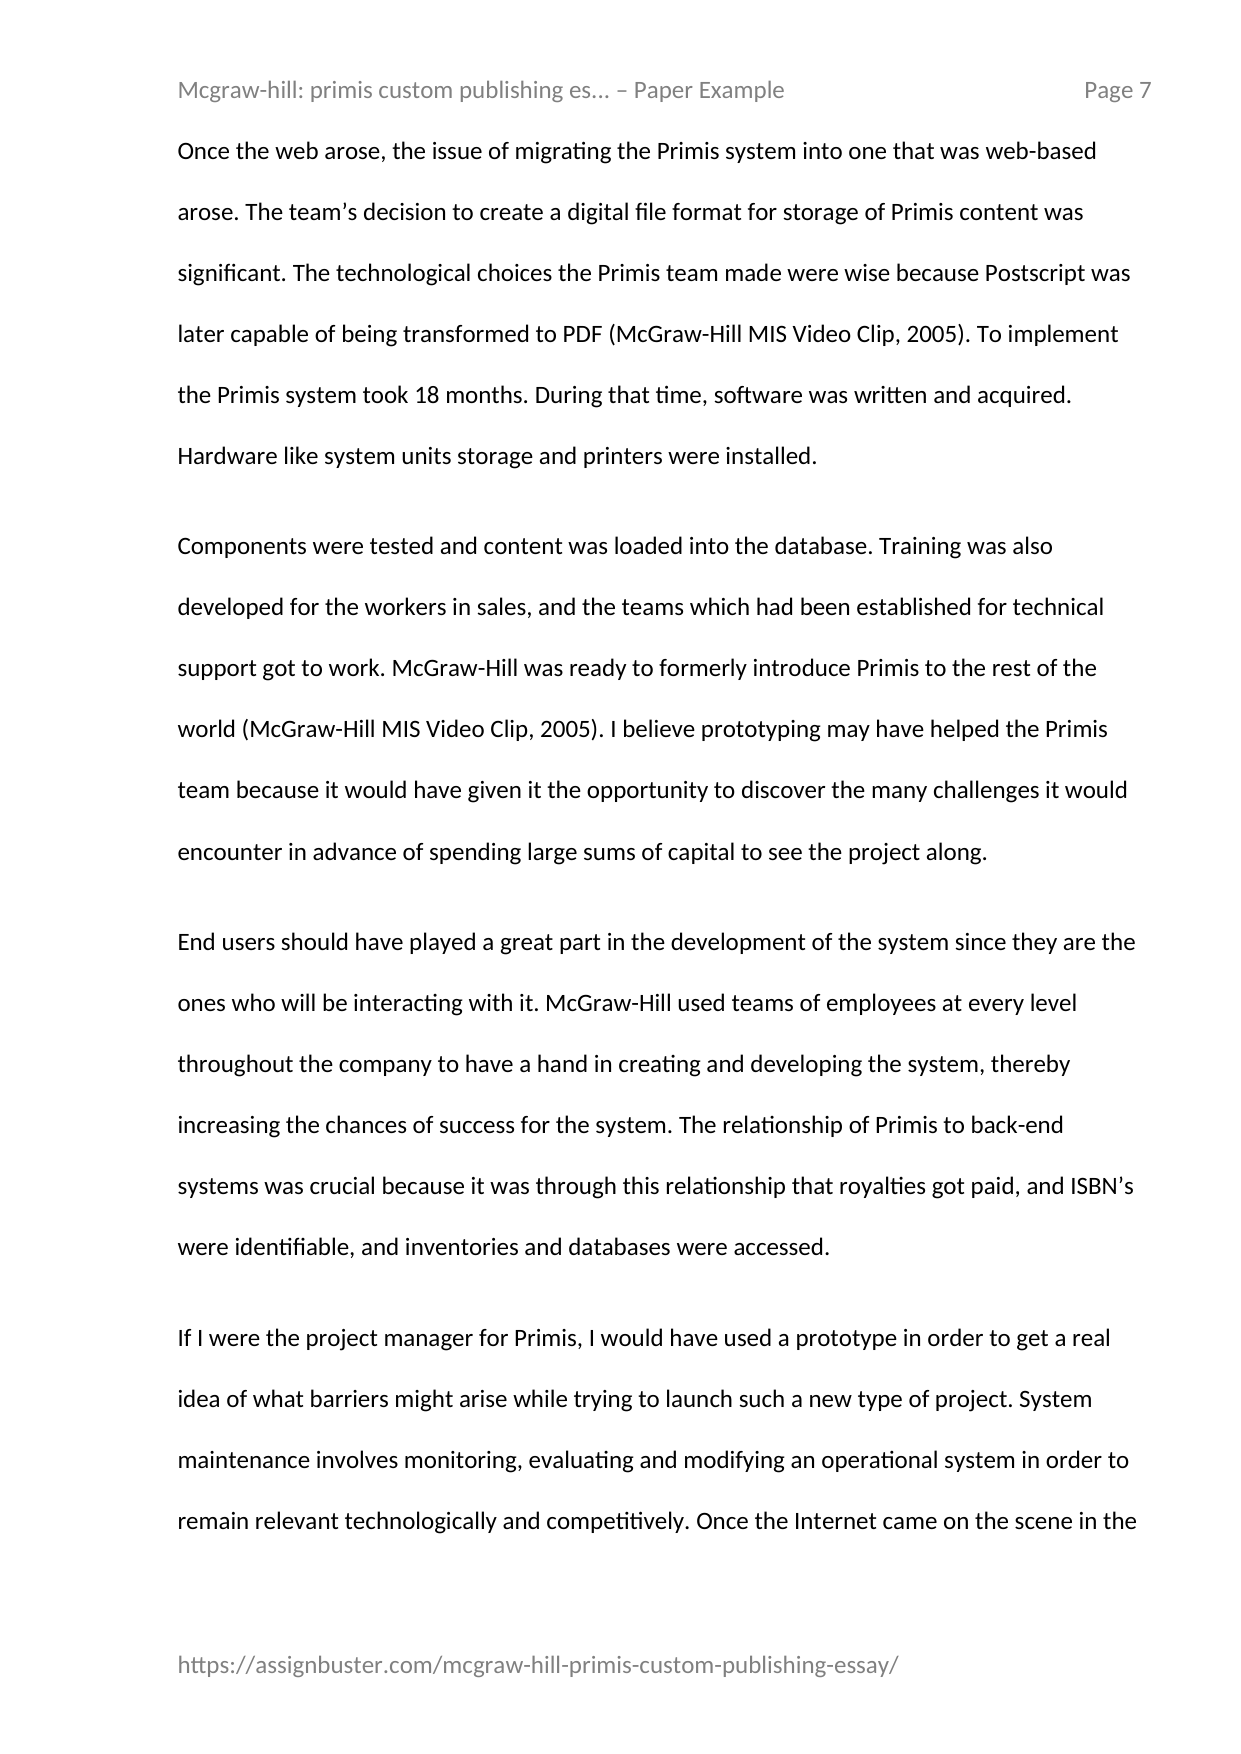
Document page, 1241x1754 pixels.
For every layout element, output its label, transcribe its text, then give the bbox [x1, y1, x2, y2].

text End users should have played a great part in the development of the system since they are the ones who will be interacting with it. McGraw-Hill used teams of employees at every level throughout the company to have a hand in creating and developing the system, thereby increasing the chances of success for the system. The relationship of Primis to back-end systems was crucial because it was through this relationship that royalties got paid, and ISBN’s were identifiable, and inventories and databases were accessed. [177, 926, 1152, 1262]
text Components were tested and content was loaded into the database. Training was also developed for the workers in sales, and the teams which had been established for technical support got to work. McGraw-Hill was ready to formerly introduce Primis to the rest of the world (McGraw-Hill MIS Video Clip, 2005). I believe prototyping may have helped the Primis team because it would have given it the opportunity to discover the many challenges it would encounter in advance of spending large sums of capital to see the project along. [177, 531, 1152, 866]
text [177, 1322, 1152, 1536]
text Once the web arose, the issue of migrating the Primis system into one that was web-based arose. The team’s decision to create a digital file format for storage of Primis content was significant. The technological choices the Primis team made were wise because Postscript was later capable of being transformed to PDF (McGraw-Hill MIS Video Clip, 2005). To implement the Primis system took 18 months. During that time, software was written and acquired. Hardware like system units storage and printers were installed. [177, 135, 1152, 471]
